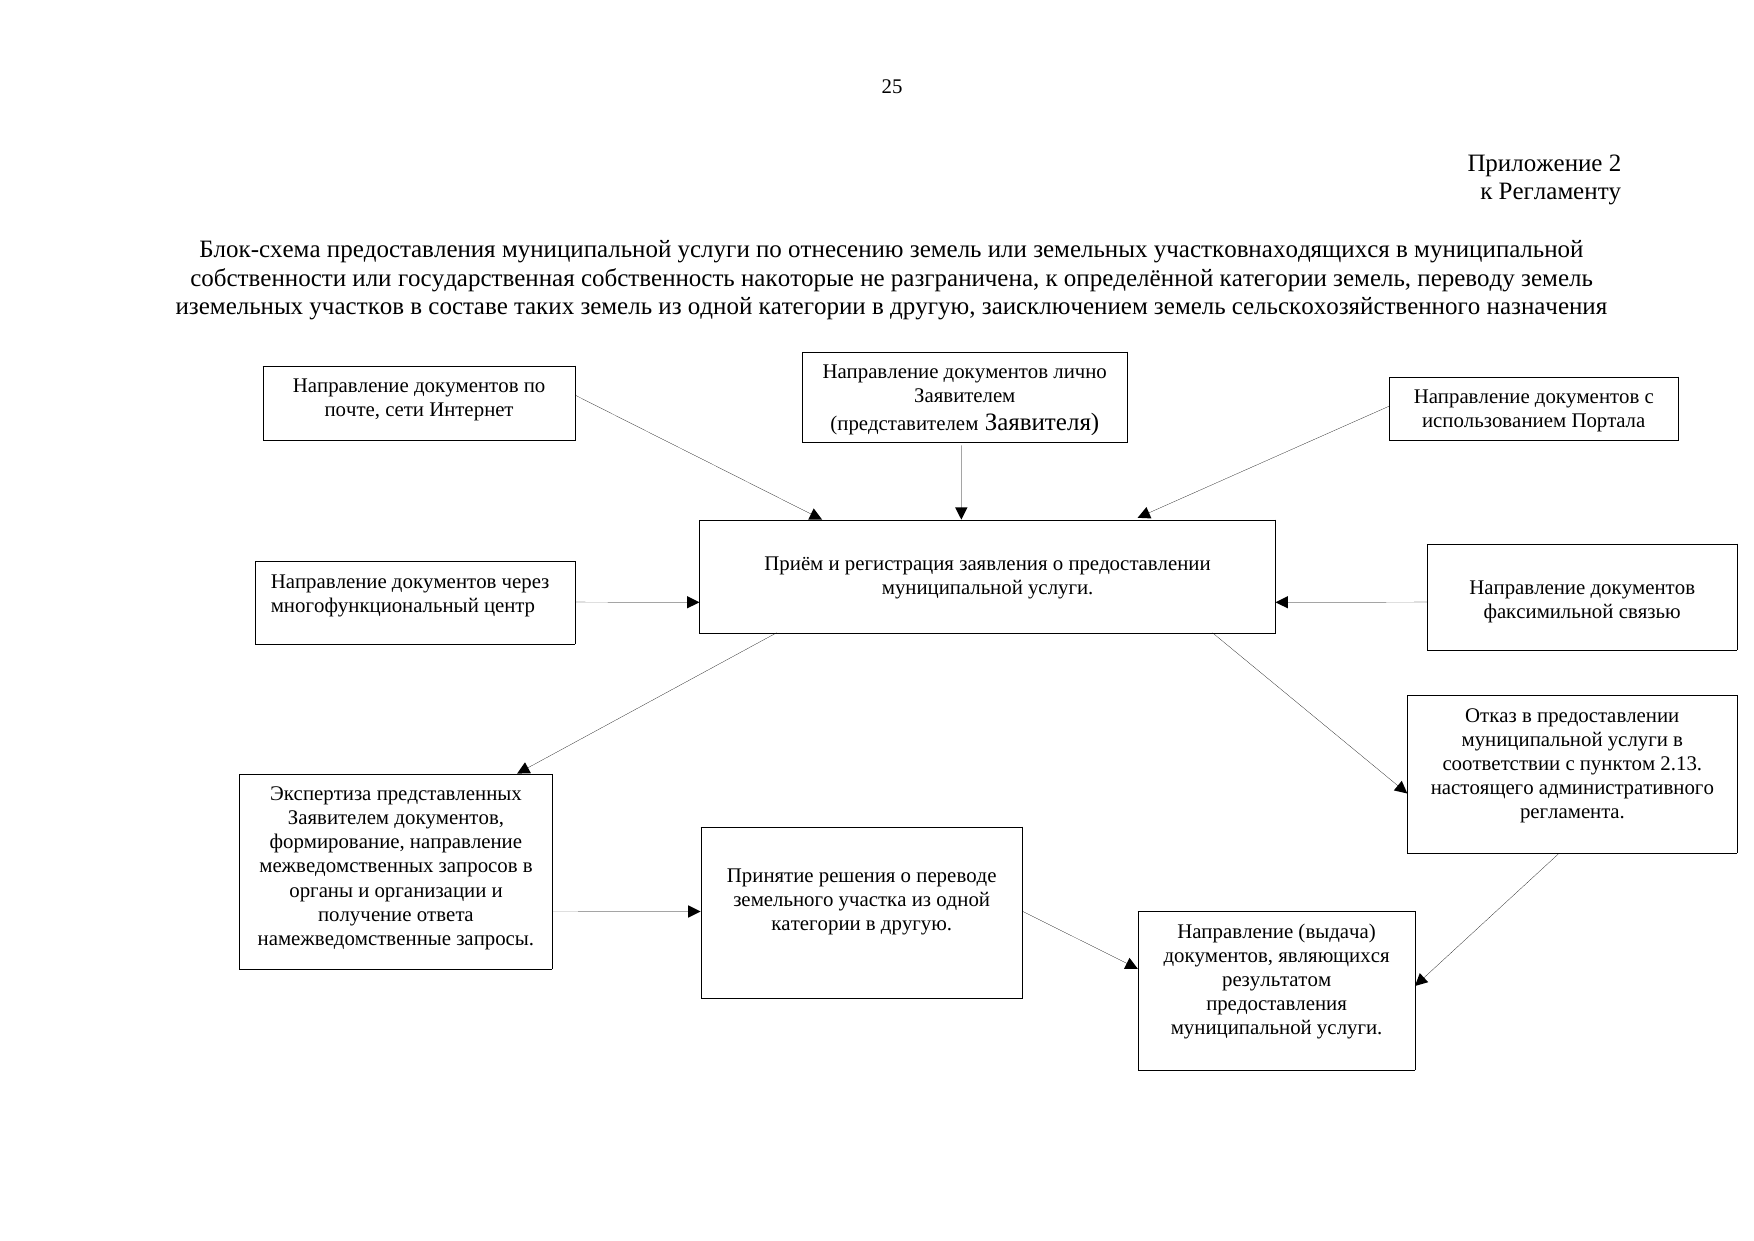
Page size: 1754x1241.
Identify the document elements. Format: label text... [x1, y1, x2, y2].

text к Регламенту [162, 176, 1621, 205]
text Приложение 2 [162, 148, 1621, 176]
text Блок-схема предоставления муниципальной услуги по отнесению земель или земельных участковнаходящихся в муниципальной собственности или государственная собственность накоторые не разграничена, к определённой категории земель, переводу земель иземельных участков в составе таких земель из одной категории в другую, заисключением земель сельскохозяйственного назначения [162, 234, 1621, 320]
